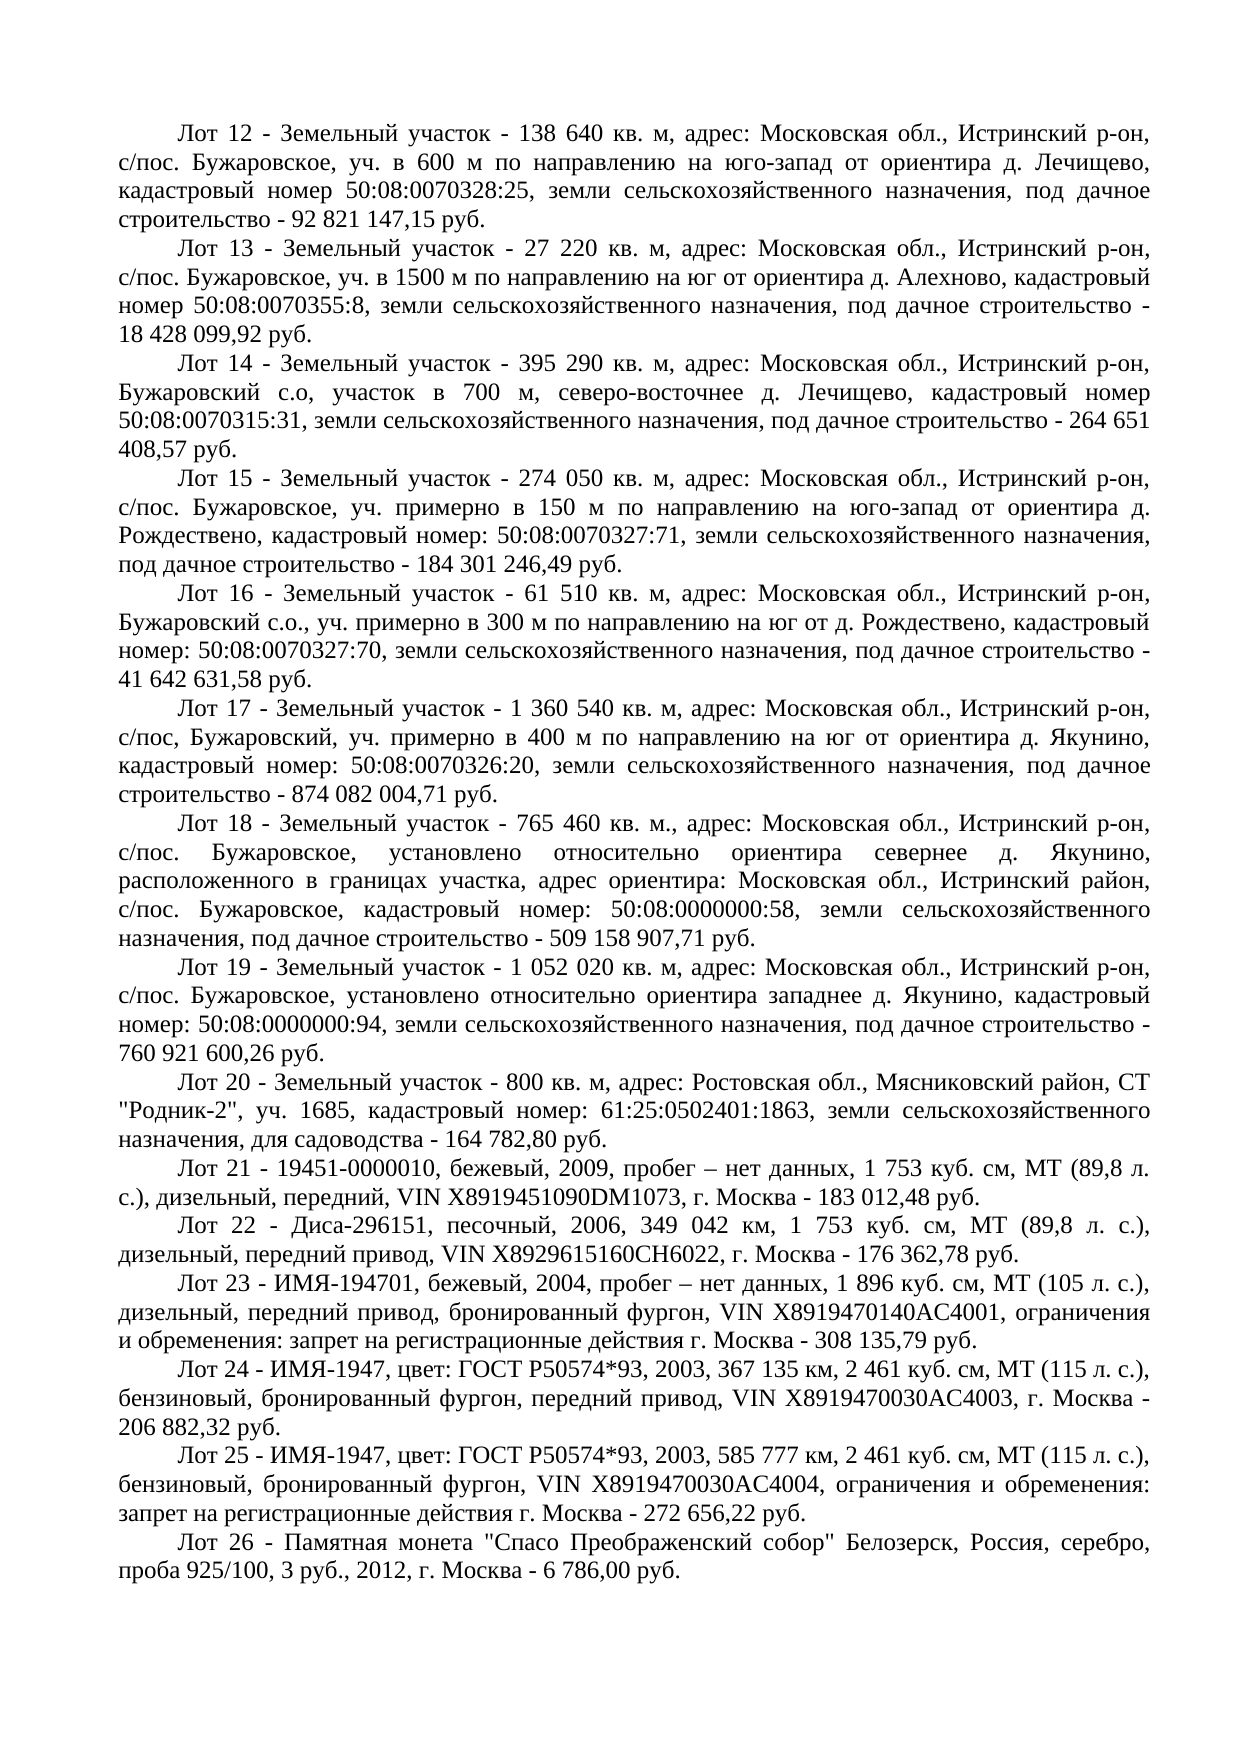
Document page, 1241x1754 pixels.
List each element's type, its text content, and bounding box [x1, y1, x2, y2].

text Лот 15 - Земельный участок - 274 050 кв. м, адрес: Московская обл., Истринский р-он, с/пос. Бужаровское, уч. примерно в 150 м по направлению на юго-запад от ориентира д. Рождествено, кадастровый номер: 50:08:0070327:71, земли сельскохозяйственного назначения, под дачное строительство - 184 301 246,49 руб. [118, 463, 1151, 578]
text Лот 20 - Земельный участок - 800 кв. м, адрес: Ростовская обл., Мясниковский район, СТ "Родник-2", уч. 1685, кадастровый номер: 61:25:0502401:1863, земли сельскохозяйственного назначения, для садоводства - 164 782,80 руб. [118, 1067, 1151, 1153]
text Лот 25 - ИМЯ-1947, цвет: ГОСТ Р50574*93, 2003, 585 777 км, 2 461 куб. см, МТ (115 л. с.), бензиновый, бронированный фургон, VIN Х8919470030АС4004, ограничения и обременения: запрет на регистрационные действия г. Москва - 272 656,22 руб. [118, 1441, 1151, 1527]
text Лот 19 - Земельный участок - 1 052 020 кв. м, адрес: Московская обл., Истринский р-он, с/пос. Бужаровское, установлено относительно ориентира западнее д. Якунино, кадастровый номер: 50:08:0000000:94, земли сельскохозяйственного назначения, под дачное строительство - 760 921 600,26 руб. [118, 952, 1151, 1067]
text Лот 16 - Земельный участок - 61 510 кв. м, адрес: Московская обл., Истринский р-он, Бужаровский с.о., уч. примерно в 300 м по направлению на юг от д. Рождествено, кадастровый номер: 50:08:0070327:70, земли сельскохозяйственного назначения, под дачное строительство - 41 642 631,58 руб. [118, 578, 1151, 693]
text Лот 13 - Земельный участок - 27 220 кв. м, адрес: Московская обл., Истринский р-он, с/пос. Бужаровское, уч. в 1500 м по направлению на юг от ориентира д. Алехново, кадастровый номер 50:08:0070355:8, земли сельскохозяйственного назначения, под дачное строительство - 18 428 099,92 руб. [118, 233, 1151, 348]
text Лот 14 - Земельный участок - 395 290 кв. м, адрес: Московская обл., Истринский р-он, Бужаровский с.о, участок в 700 м, северо-восточнее д. Лечищево, кадастровый номер 50:08:0070315:31, земли сельскохозяйственного назначения, под дачное строительство - 264 651 408,57 руб. [118, 348, 1151, 463]
text Лот 26 - Памятная монета "Спасо Преображенский собор" Белозерск, Россия, серебро, проба 925/100, 3 руб., 2012, г. Москва - 6 786,00 руб. [118, 1527, 1151, 1584]
text Лот 23 - ИМЯ-194701, бежевый, 2004, пробег – нет данных, 1 896 куб. см, МТ (105 л. с.), дизельный, передний привод, бронированный фургон, VIN Х8919470140АС4001, ограничения и обременения: запрет на регистрационные действия г. Москва - 308 135,79 руб. [118, 1268, 1151, 1354]
text Лот 12 - Земельный участок - 138 640 кв. м, адрес: Московская обл., Истринский р-он, с/пос. Бужаровское, уч. в 600 м по направлению на юго-запад от ориентира д. Лечищево, кадастровый номер 50:08:0070328:25, земли сельскохозяйственного назначения, под дачное строительство - 92 821 147,15 руб. [118, 118, 1151, 233]
text Лот 24 - ИМЯ-1947, цвет: ГОСТ Р50574*93, 2003, 367 135 км, 2 461 куб. см, МТ (115 л. с.), бензиновый, бронированный фургон, передний привод, VIN Х8919470030АС4003, г. Москва - 206 882,32 руб. [118, 1354, 1151, 1441]
text Лот 17 - Земельный участок - 1 360 540 кв. м, адрес: Московская обл., Истринский р-он, с/пос, Бужаровский, уч. примерно в 400 м по направлению на юг от ориентира д. Якунино, кадастровый номер: 50:08:0070326:20, земли сельскохозяйственного назначения, под дачное строительство - 874 082 004,71 руб. [118, 693, 1151, 808]
text Лот 21 - 19451-0000010, бежевый, 2009, пробег – нет данных, 1 753 куб. см, МТ (89,8 л. с.), дизельный, передний, VIN Х8919451090DM1073, г. Москва - 183 012,48 руб. [118, 1153, 1151, 1211]
text Лот 18 - Земельный участок - 765 460 кв. м., адрес: Московская обл., Истринский р-он, с/пос. Бужаровское, установлено относительно ориентира севернее д. Якунино, расположенного в границах участка, адрес ориентира: Московская обл., Истринский район, с/пос. Бужаровское, кадастровый номер: 50:08:0000000:58, земли сельскохозяйственного назначения, под дачное строительство - 509 158 907,71 руб. [118, 808, 1151, 952]
text Лот 22 - Диса-296151, песочный, 2006, 349 042 км, 1 753 куб. см, МТ (89,8 л. с.), дизельный, передний привод, VIN Х8929615160СН6022, г. Москва - 176 362,78 руб. [118, 1211, 1151, 1268]
